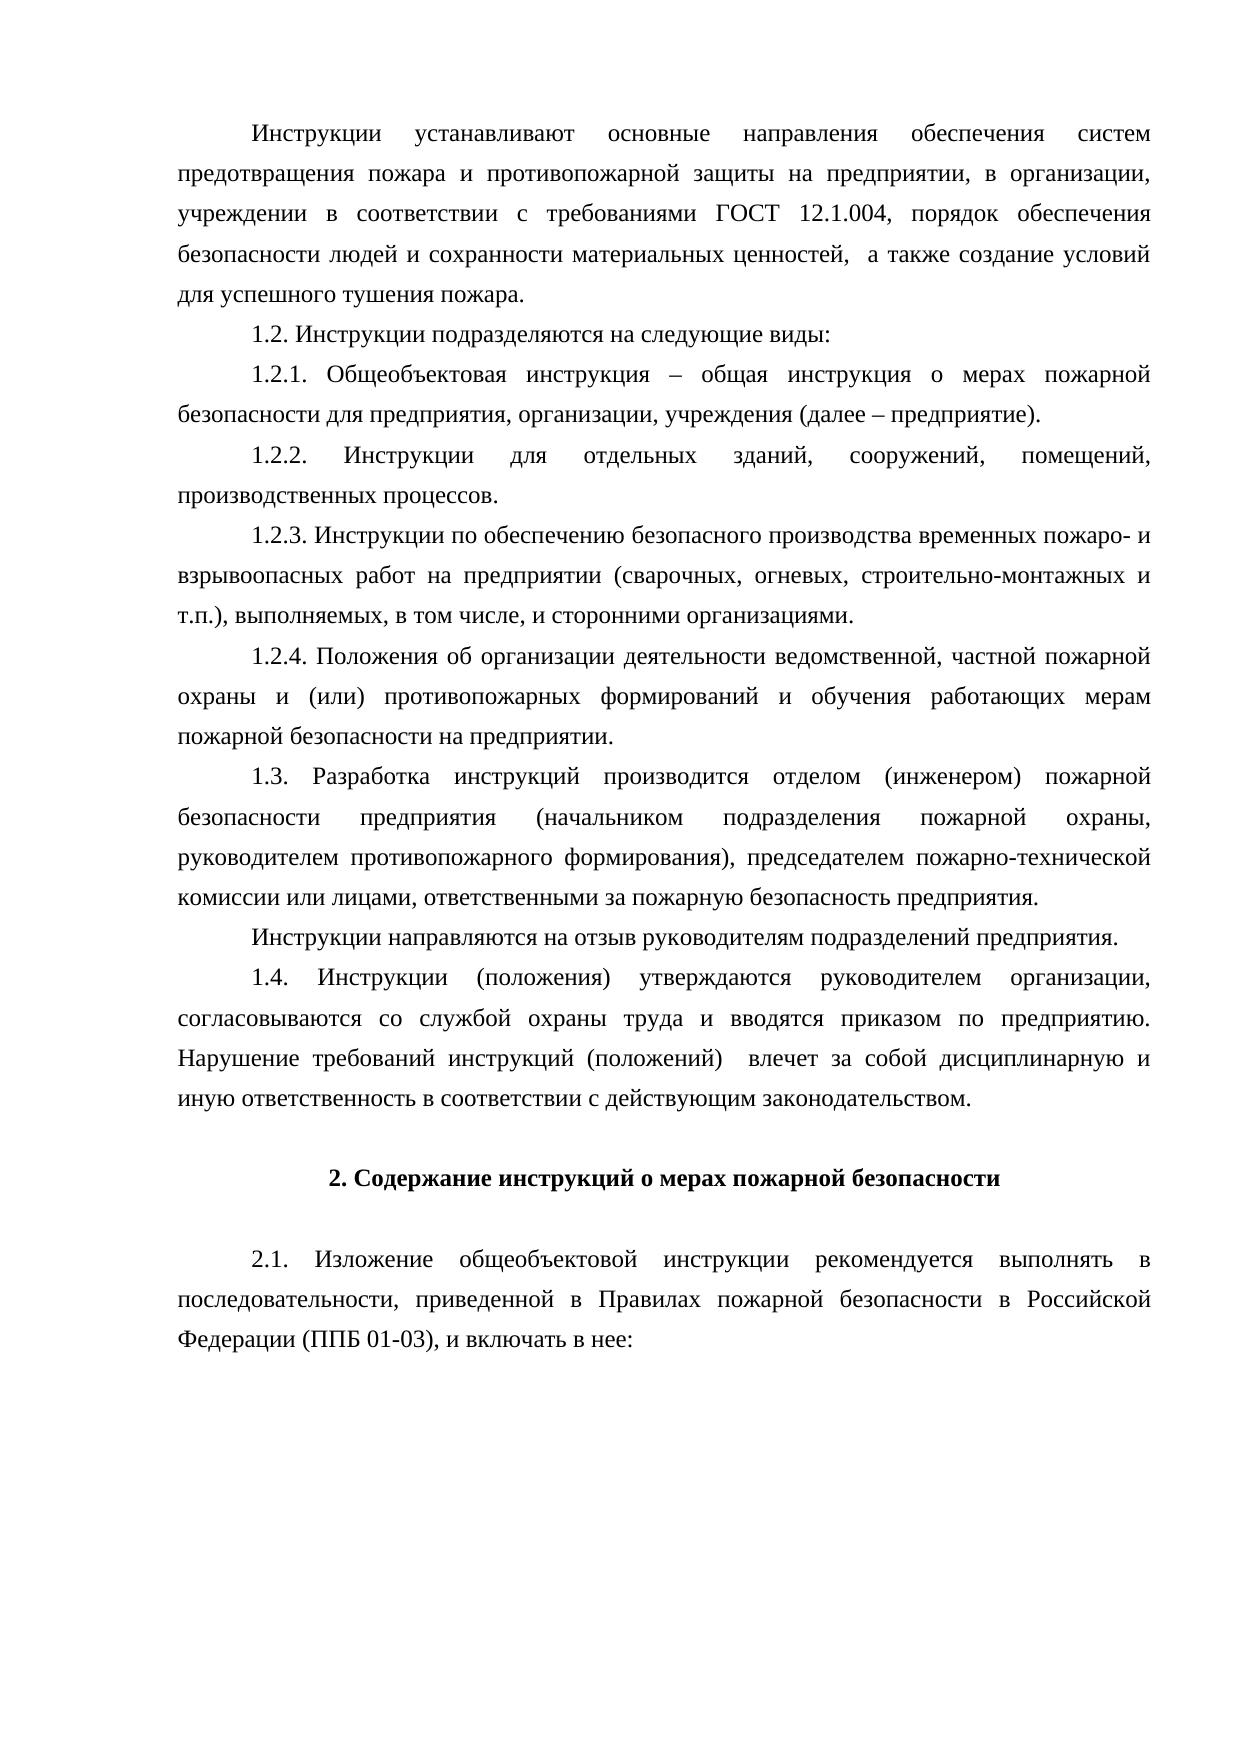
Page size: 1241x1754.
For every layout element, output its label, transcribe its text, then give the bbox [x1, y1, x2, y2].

text 1.2.2. Инструкции для отдельных зданий, сооружений, помещений, производственных процессов. [177, 440, 1152, 509]
text 1.2.3. Инструкции по обеспечению безопасного производства временных пожаро- и взрывоопасных работ на предприятии (сварочных, огневых, строительно-монтажных и т.п.), выполняемых, в том числе, и сторонними организациями. [177, 520, 1152, 629]
text 2.1. Изложение общеобъектовой инструкции рекомендуется выполнять в последовательности, приведенной в Правилах пожарной безопасности в Российской Федерации (ППБ 01-03), и включать в нее: [177, 1244, 1152, 1353]
text 1.4. Инструкции (положения) утверждаются руководителем организации, согласовываются со службой охраны труда и вводятся приказом по предприятию. Нарушение требований инструкций (положений) влечет за собой дисциплинарную и иную ответственность в соответствии с действующим законодательством. [177, 962, 1152, 1112]
text 1.2.1. Общеобъектовая инструкция – общая инструкция о мерах пожарной безопасности для предприятия, организации, учреждения (далее – предприятие). [177, 359, 1152, 428]
text Инструкции направляются на отзыв руководителям подразделений предприятия. [177, 922, 1152, 951]
text 1.2.4. Положения об организации деятельности ведомственной, частной пожарной охраны и (или) противопожарных формирований и обучения работающих мерам пожарной безопасности на предприятии. [177, 641, 1152, 750]
text 1.3. Разработка инструкций производится отделом (инженером) пожарной безопасности предприятия (начальником подразделения пожарной охраны, руководителем противопожарного формирования), председателем пожарно-технической комиссии или лицами, ответственными за пожарную безопасность предприятия. [177, 761, 1152, 911]
text 1.2. Инструкции подразделяются на следующие виды: [177, 319, 1152, 348]
text Инструкции устанавливают основные направления обеспечения систем предотвращения пожара и противопожарной защиты на предприятии, в организации, учреждении в соответствии с требованиями ГОСТ 12.1.004, порядок обеспечения безопасности людей и сохранности материальных ценностей, а также создание условий для успешного тушения пожара. [177, 118, 1152, 308]
text 2. Содержание инструкций о мерах пожарной безопасности [177, 1163, 1152, 1192]
